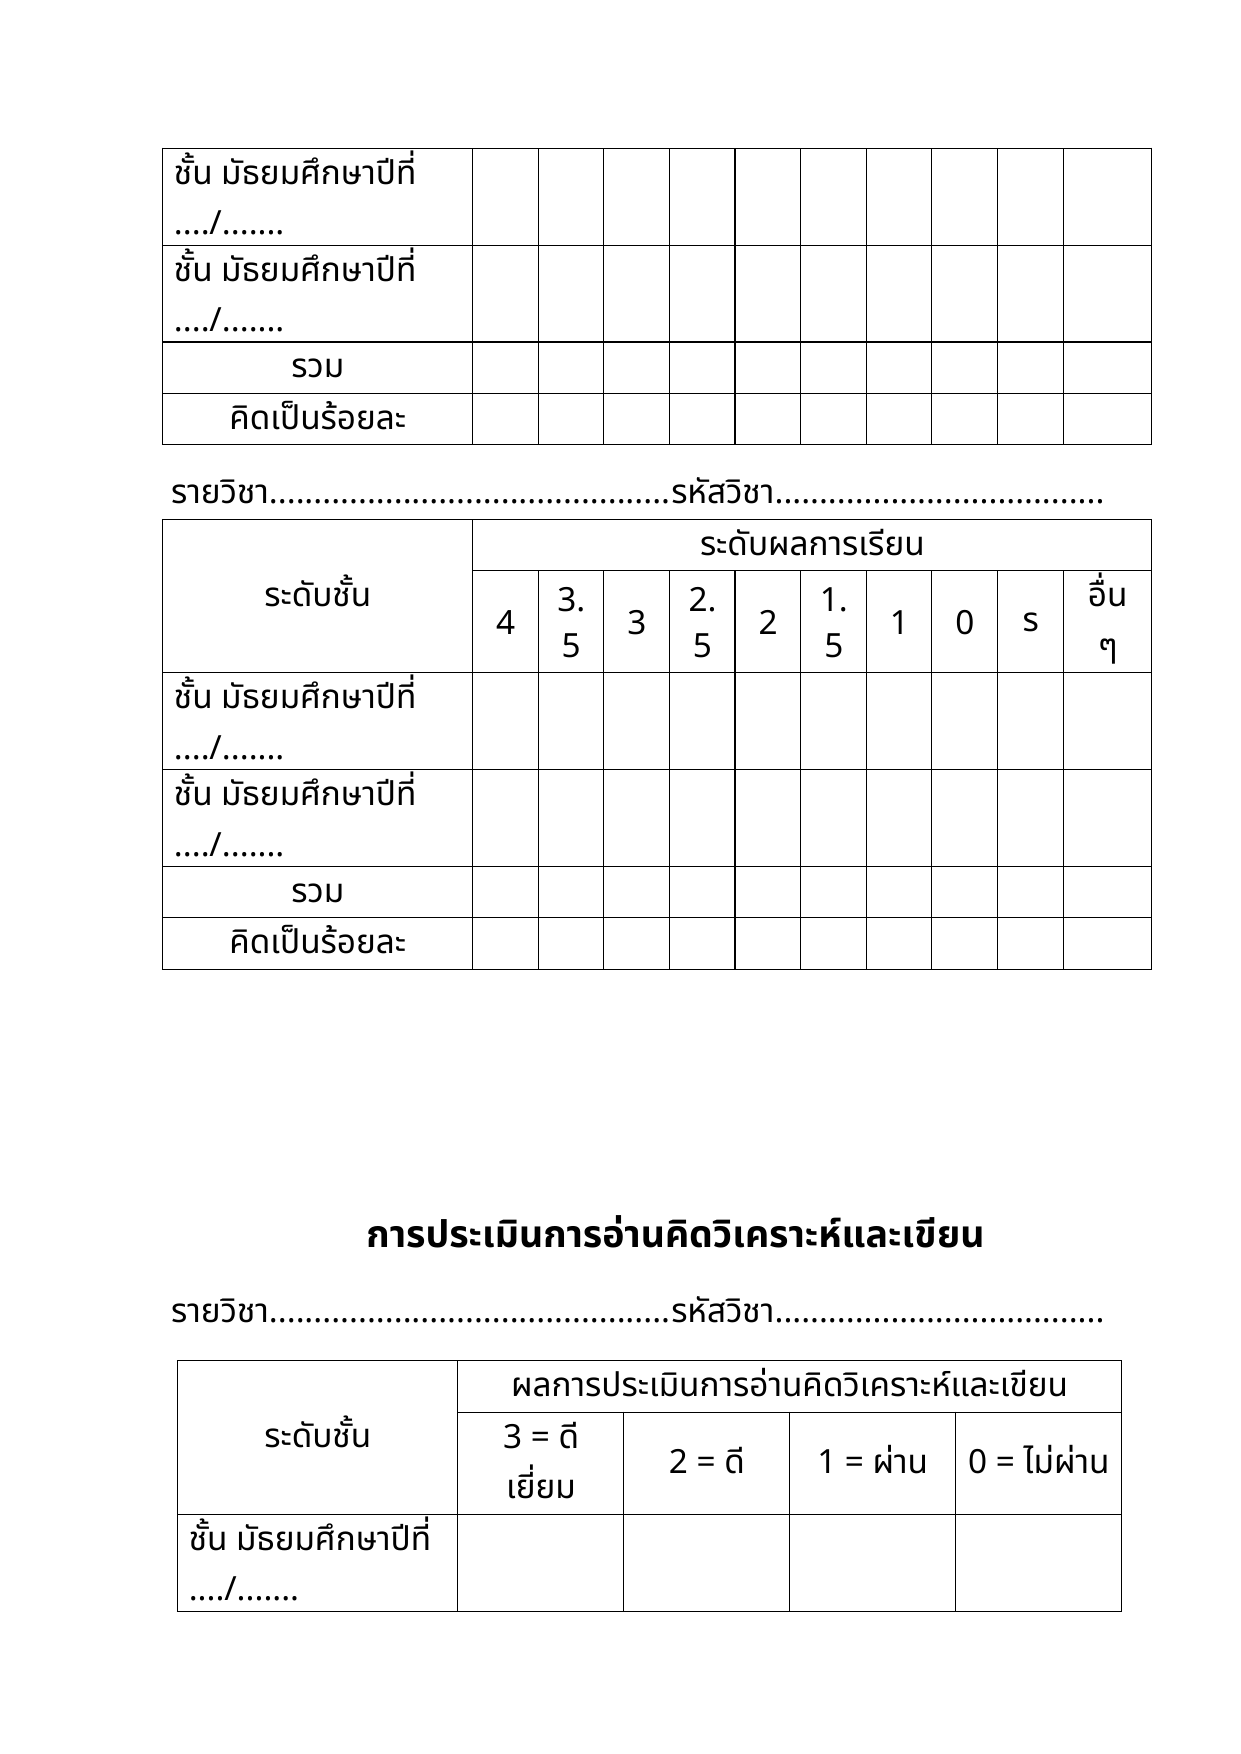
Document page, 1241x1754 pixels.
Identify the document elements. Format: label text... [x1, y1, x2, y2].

table_cell [867, 246, 931, 341]
table_cell [1064, 918, 1151, 969]
table_cell [473, 867, 538, 917]
text การประเมินการอ่านคิดวิเคราะห์และเขียน [223, 1207, 1128, 1264]
table_cell [998, 246, 1063, 341]
table_cell [604, 246, 669, 341]
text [148, 1287, 1128, 1337]
table_cell [932, 246, 997, 341]
table_cell 3 [604, 571, 669, 672]
table_cell [736, 770, 800, 866]
table_cell [867, 918, 931, 969]
table_cell [1064, 246, 1151, 341]
table_cell [867, 394, 931, 444]
table_cell 1.5 [801, 571, 866, 672]
table_cell [932, 343, 997, 393]
table_cell อื่น ๆ [1064, 571, 1151, 672]
table_cell [670, 149, 734, 244]
table_cell [624, 1515, 789, 1611]
table_cell [670, 343, 734, 393]
table_cell [604, 770, 669, 866]
table_cell [1064, 673, 1151, 769]
table_cell [736, 867, 800, 917]
table_cell ร [998, 571, 1063, 672]
table_cell [539, 246, 603, 341]
table_cell [736, 673, 800, 769]
table_cell [1064, 343, 1151, 393]
table_cell คิดเป็นร้อยละ [163, 394, 472, 444]
table_cell [473, 246, 538, 341]
table_cell [604, 149, 669, 244]
table_cell [867, 673, 931, 769]
table_cell 1 = ผ่าน [790, 1413, 955, 1514]
table_cell [473, 149, 538, 244]
table_cell [867, 343, 931, 393]
table_cell [539, 149, 603, 244]
table_cell [932, 394, 997, 444]
table_cell [736, 394, 800, 444]
table_cell [473, 673, 538, 769]
table_cell [867, 149, 931, 244]
table_header ผลการประเมินการอ่านคิดวิเคราะห์และเขียน [458, 1361, 1121, 1412]
table_cell [539, 343, 603, 393]
table_cell [473, 394, 538, 444]
table_cell [801, 673, 866, 769]
table_cell [998, 918, 1063, 969]
table_cell รวม [163, 343, 472, 393]
table_cell [1064, 394, 1151, 444]
table_cell [604, 673, 669, 769]
table_cell [1064, 770, 1151, 866]
table_cell ชั้น มัธยมศึกษาปีที่ ..../....... [163, 149, 472, 244]
table_cell รวม [163, 867, 472, 917]
table_cell 2.5 [670, 571, 734, 672]
table_cell [670, 770, 734, 866]
table_cell 1 [867, 571, 931, 672]
table_cell [801, 149, 866, 244]
table_cell [473, 918, 538, 969]
table_cell [932, 867, 997, 917]
table_cell [932, 918, 997, 969]
table_cell [604, 394, 669, 444]
table_cell [1064, 149, 1151, 244]
table_cell [473, 770, 538, 866]
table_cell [178, 1515, 457, 1611]
table_cell 2 = ดี [624, 1413, 789, 1514]
table_cell [539, 770, 603, 866]
table_cell 0 [932, 571, 997, 672]
table_cell [458, 1515, 623, 1611]
table_cell [932, 673, 997, 769]
table_cell [998, 770, 1063, 866]
table_cell [604, 343, 669, 393]
table_cell [539, 867, 603, 917]
table_cell [790, 1515, 955, 1611]
table_cell 0 = ไม่ผ่าน [956, 1413, 1121, 1514]
table_cell 3 = ดีเยี่ยม [458, 1413, 623, 1514]
table_cell [670, 673, 734, 769]
table_cell คิดเป็นร้อยละ [163, 918, 472, 969]
table_cell [801, 918, 866, 969]
table_header ระดับชั้น [178, 1361, 457, 1514]
table_cell [801, 246, 866, 341]
table_header ระดับชั้น [163, 520, 472, 672]
table_cell 2 [736, 571, 800, 672]
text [148, 468, 1128, 519]
table_cell [801, 394, 866, 444]
table_cell [670, 246, 734, 341]
table_header ระดับผลการเรียน [473, 520, 1151, 570]
table_cell [539, 673, 603, 769]
table_cell [867, 867, 931, 917]
table_cell [956, 1515, 1121, 1611]
table_cell [932, 770, 997, 866]
table_cell 3.5 [539, 571, 603, 672]
table_cell [932, 149, 997, 244]
table_cell [539, 394, 603, 444]
table_cell ชั้น มัธยมศึกษาปีที่ ..../....... [163, 673, 472, 769]
table_cell [998, 867, 1063, 917]
table_cell [801, 770, 866, 866]
table_cell [867, 770, 931, 866]
table_cell [670, 394, 734, 444]
table_cell [604, 867, 669, 917]
table_cell [539, 918, 603, 969]
table_cell [1064, 867, 1151, 917]
table_cell [736, 246, 800, 341]
table_cell [998, 394, 1063, 444]
table_cell 4 [473, 571, 538, 672]
table_cell [670, 918, 734, 969]
table_cell [801, 867, 866, 917]
table_cell [801, 343, 866, 393]
table_cell [736, 149, 800, 244]
table_cell [736, 343, 800, 393]
table_cell [998, 149, 1063, 244]
table_cell [473, 343, 538, 393]
table_cell [998, 673, 1063, 769]
table_cell [604, 918, 669, 969]
table_cell [736, 918, 800, 969]
table_cell ชั้น มัธยมศึกษาปีที่ ..../....... [163, 246, 472, 341]
table_cell [998, 343, 1063, 393]
table_cell [670, 867, 734, 917]
table_cell ชั้น มัธยมศึกษาปีที่ ..../....... [163, 770, 472, 866]
